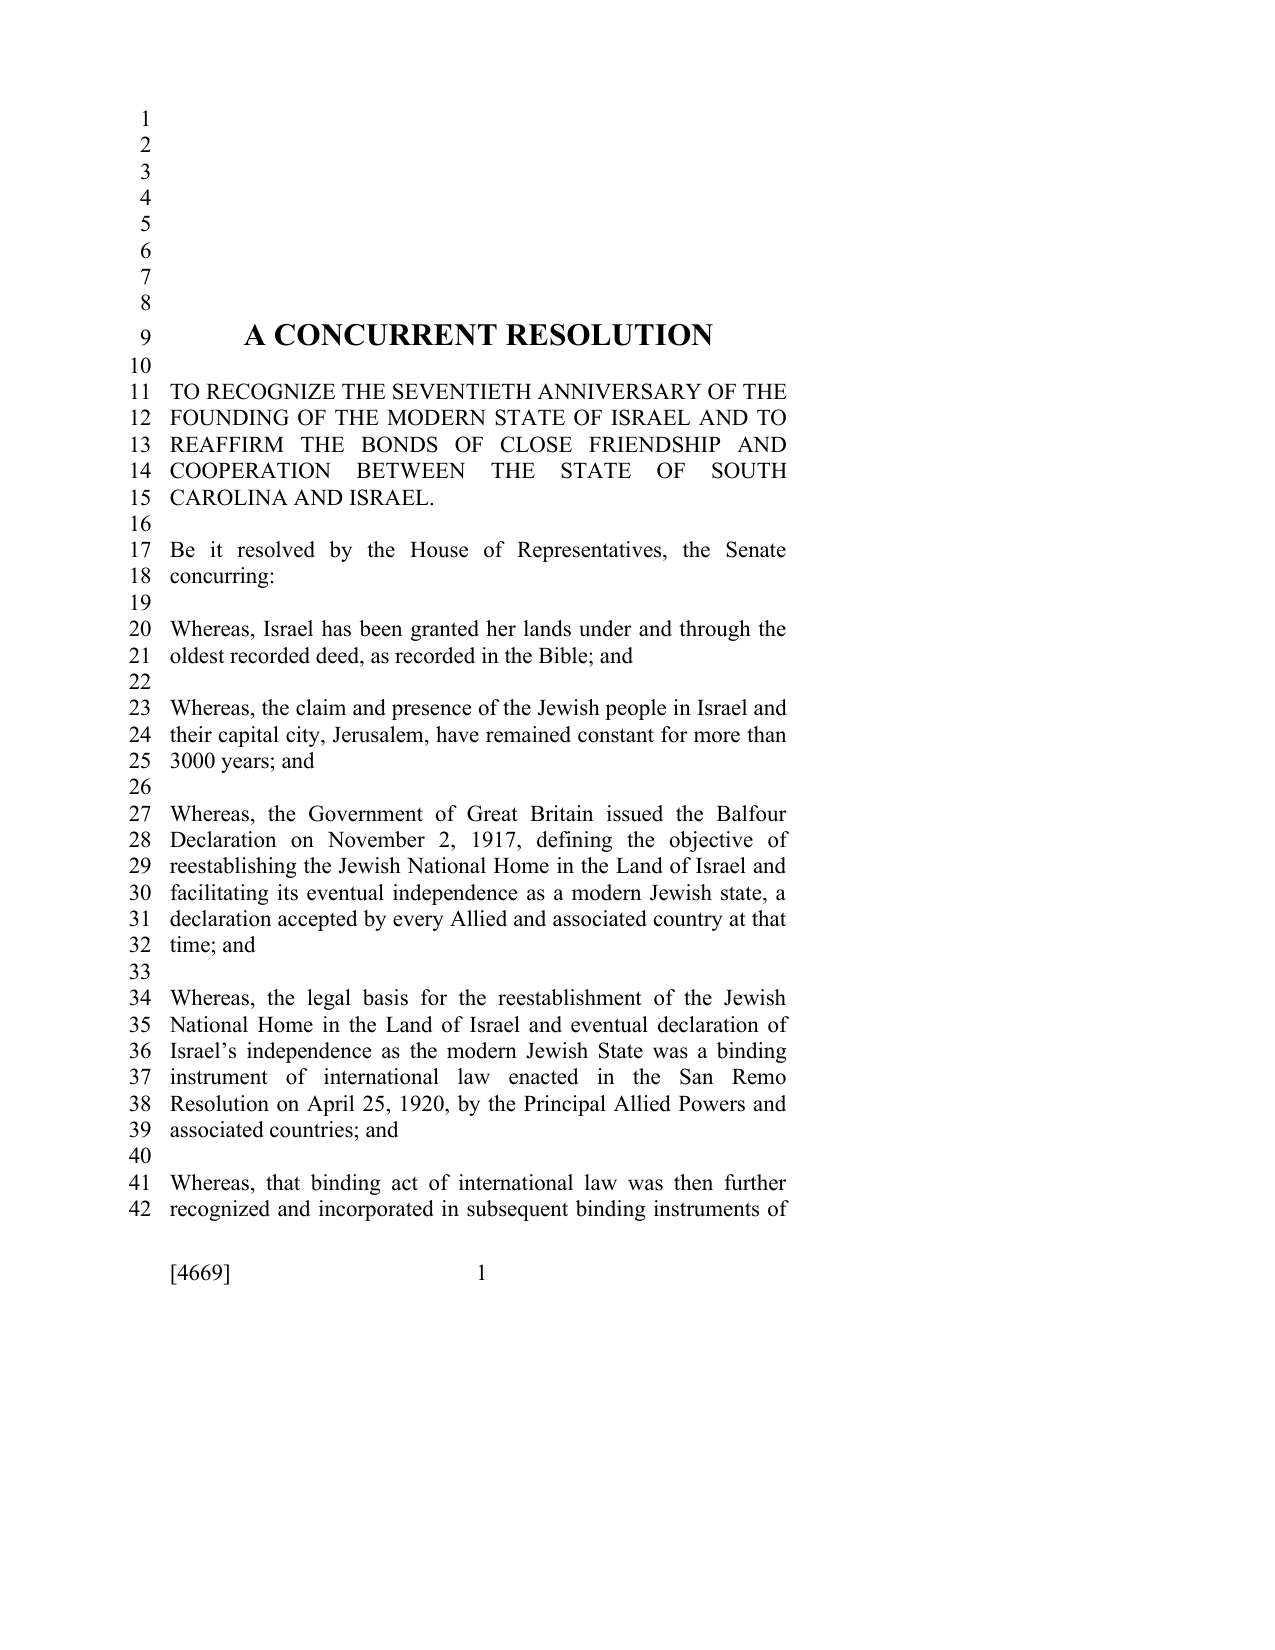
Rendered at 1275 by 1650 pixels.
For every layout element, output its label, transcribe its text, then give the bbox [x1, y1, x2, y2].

text TO RECOGNIZE THE SEVENTIETH ANNIVERSARY OF THE FOUNDING OF THE MODERN STATE OF ISRAEL AND TO REAFFIRM THE BONDS OF CLOSE FRIENDSHIP AND COOPERATION BETWEEN THE STATE OF SOUTH CAROLINA AND ISRAEL. [169, 378, 787, 510]
text Be it resolved by the House of Representatives, the Senate concurring: [169, 536, 787, 589]
text Whereas, Israel has been granted her lands under and through the oldest recorded deed, as recorded in the Bible; and [169, 615, 787, 668]
text A CONCURRENT RESOLUTION [169, 316, 787, 352]
text Whereas, the claim and presence of the Jewish people in Israel and their capital city, Jerusalem, have remained constant for more than 3000 years; and [169, 694, 787, 773]
text Whereas, the Government of Great Britain issued the Balfour Declaration on November 2, 1917, defining the objective of reestablishing the Jewish National Home in the Land of Israel and facilitating its eventual independence as a modern Jewish state, a declaration accepted by every Allied and associated country at that time; and [169, 800, 787, 958]
text Whereas, the legal basis for the reestablishment of the Jewish National Home in the Land of Israel and eventual declaration of Israel’s independence as the modern Jewish State was a binding instrument of international law enacted in the San Remo Resolution on April 25, 1920, by the Principal Allied Powers and associated countries; and [169, 984, 787, 1142]
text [169, 1169, 787, 1221]
